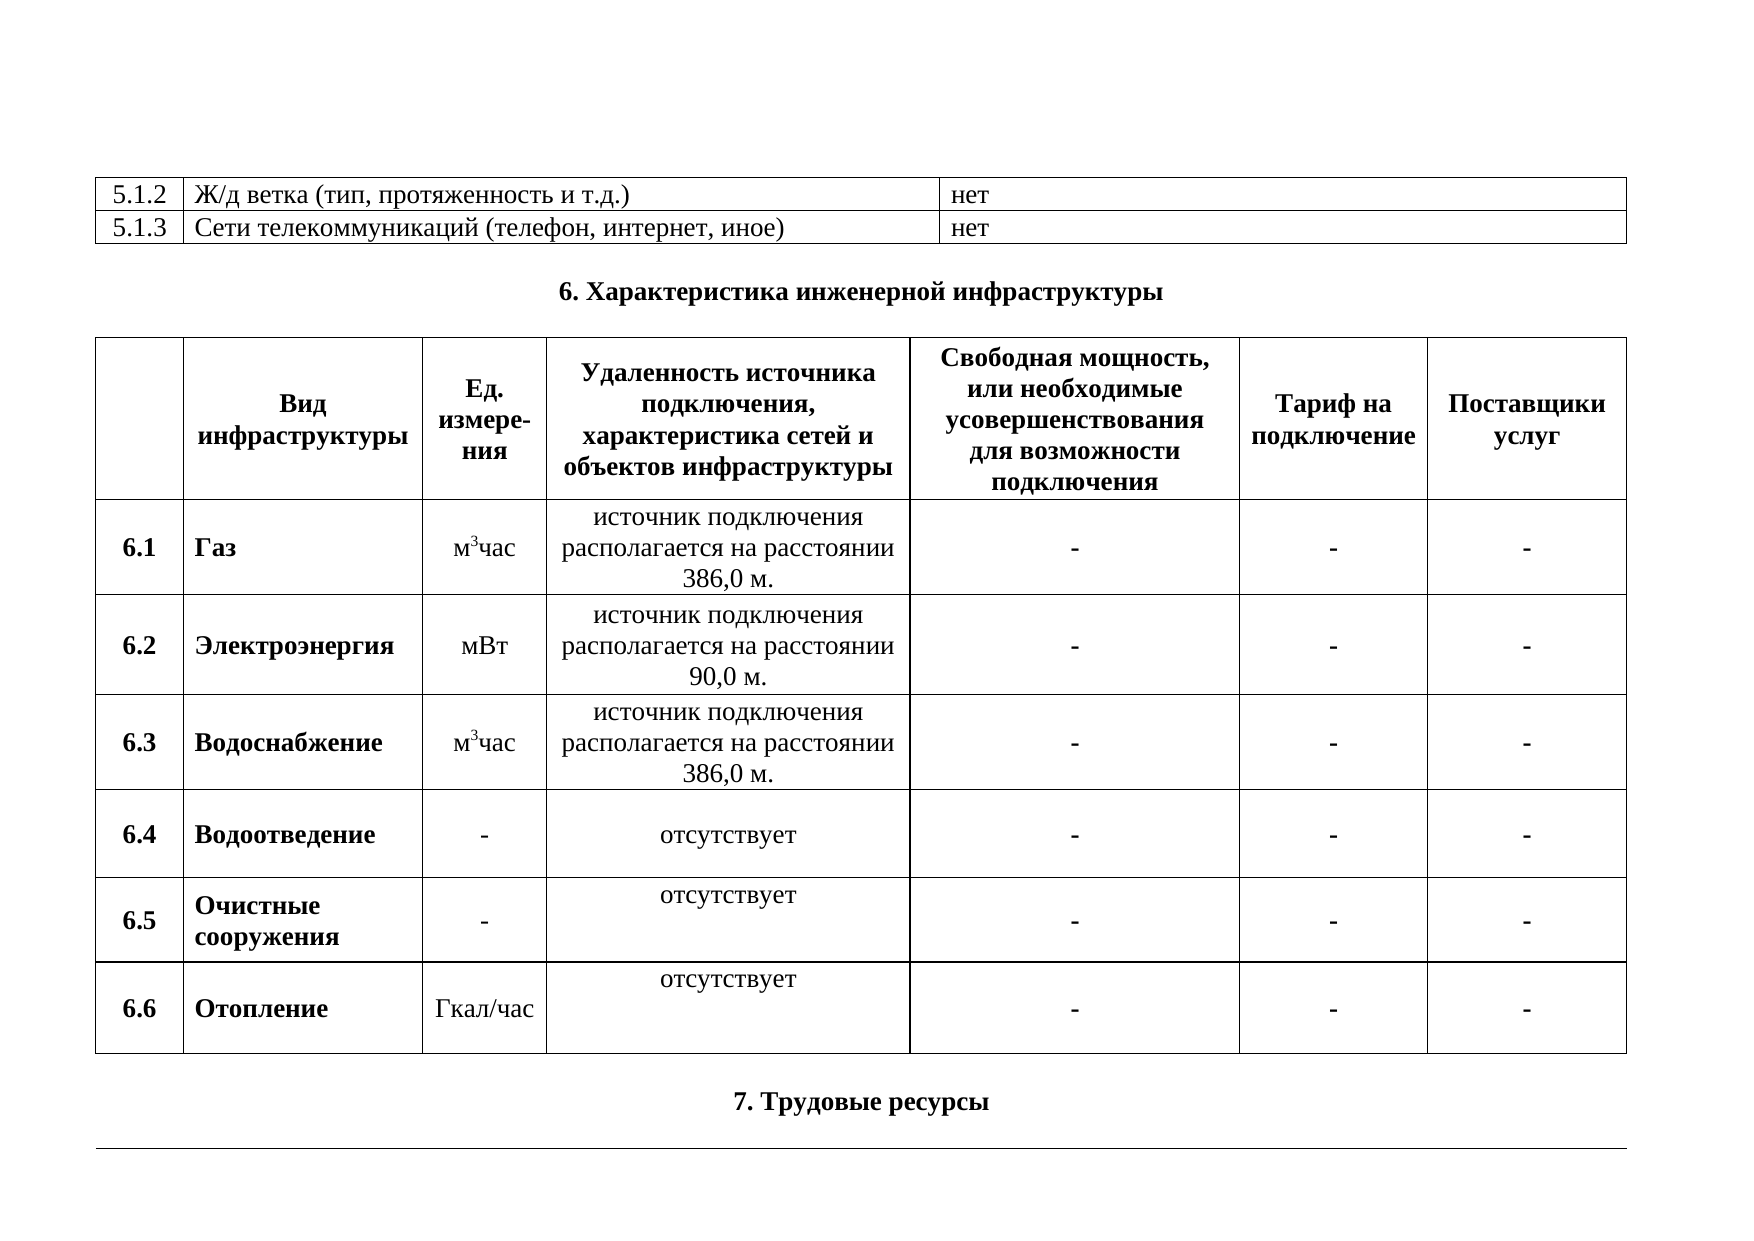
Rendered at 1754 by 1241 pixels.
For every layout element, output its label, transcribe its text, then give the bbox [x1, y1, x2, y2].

table_cell 5.1.3 [96, 211, 183, 243]
table_cell 7. Трудовые ресурсы [96, 1054, 1627, 1147]
table_cell - [1240, 963, 1427, 1053]
table_cell 6.5 [96, 878, 183, 961]
table_cell - [1428, 595, 1626, 694]
table_cell - [911, 790, 1239, 877]
table_cell нет [940, 178, 1626, 210]
table_cell - [1428, 790, 1626, 877]
table_cell источник подключения располагается на расстоянии 386,0 м. [547, 500, 909, 594]
table_cell Ед. измере-ния [423, 338, 546, 499]
table_cell Гкал/час [423, 963, 546, 1053]
table_cell Водоотведение [184, 790, 422, 877]
table_cell Удаленность источника подключения, характеристика сетей и объектов инфраструктуры [547, 338, 909, 499]
table_cell [96, 338, 183, 499]
table_cell - [1428, 500, 1626, 594]
table_cell отсутствует [547, 963, 909, 1053]
table_cell - [1428, 695, 1626, 788]
table_cell Электроэнергия [184, 595, 422, 694]
table_cell Ж/д ветка (тип, протяженность и т.д.) [184, 178, 939, 210]
table_cell м3час [423, 500, 546, 594]
table_cell Газ [184, 500, 422, 594]
table_cell Вид инфраструктуры [184, 338, 422, 499]
table_cell - [1428, 878, 1626, 961]
table_cell Сети телекоммуникаций (телефон, интернет, иное) [184, 211, 939, 243]
table_cell - [1240, 500, 1427, 594]
table_cell 6.4 [96, 790, 183, 877]
table_cell 6.1 [96, 500, 183, 594]
table_cell - [1240, 790, 1427, 877]
table_cell Водоснабжение [184, 695, 422, 788]
table_cell - [911, 878, 1239, 961]
table_cell Очистные сооружения [184, 878, 422, 961]
table_cell - [1240, 695, 1427, 788]
table_cell - [1428, 963, 1626, 1053]
table_cell Свободная мощность, или необходимые усовершенствования для возможности подключения [911, 338, 1239, 499]
table_cell - [423, 790, 546, 877]
table_cell 5.1.2 [96, 178, 183, 210]
table_cell м3час [423, 695, 546, 788]
table_cell Поставщики услуг [1428, 338, 1626, 499]
table_cell - [423, 878, 546, 961]
table_cell нет [940, 211, 1626, 243]
table_cell - [911, 695, 1239, 788]
table_cell 6.6 [96, 963, 183, 1053]
table_cell отсутствует [547, 790, 909, 877]
table_cell - [911, 963, 1239, 1053]
table_cell - [1240, 595, 1427, 694]
table_cell источник подключения располагается на расстоянии 386,0 м. [547, 695, 909, 788]
table_cell отсутствует [547, 878, 909, 961]
table_cell 6.3 [96, 695, 183, 788]
table_cell источник подключения располагается на расстоянии 90,0 м. [547, 595, 909, 694]
table_cell - [911, 500, 1239, 594]
table_cell 6. Характеристика инженерной инфраструктуры [96, 244, 1627, 337]
table_cell - [1240, 878, 1427, 961]
table_cell - [911, 595, 1239, 694]
table_cell Отопление [184, 963, 422, 1053]
table_cell мВт [423, 595, 546, 694]
table_cell Тариф на подключение [1240, 338, 1427, 499]
table_cell 6.2 [96, 595, 183, 694]
